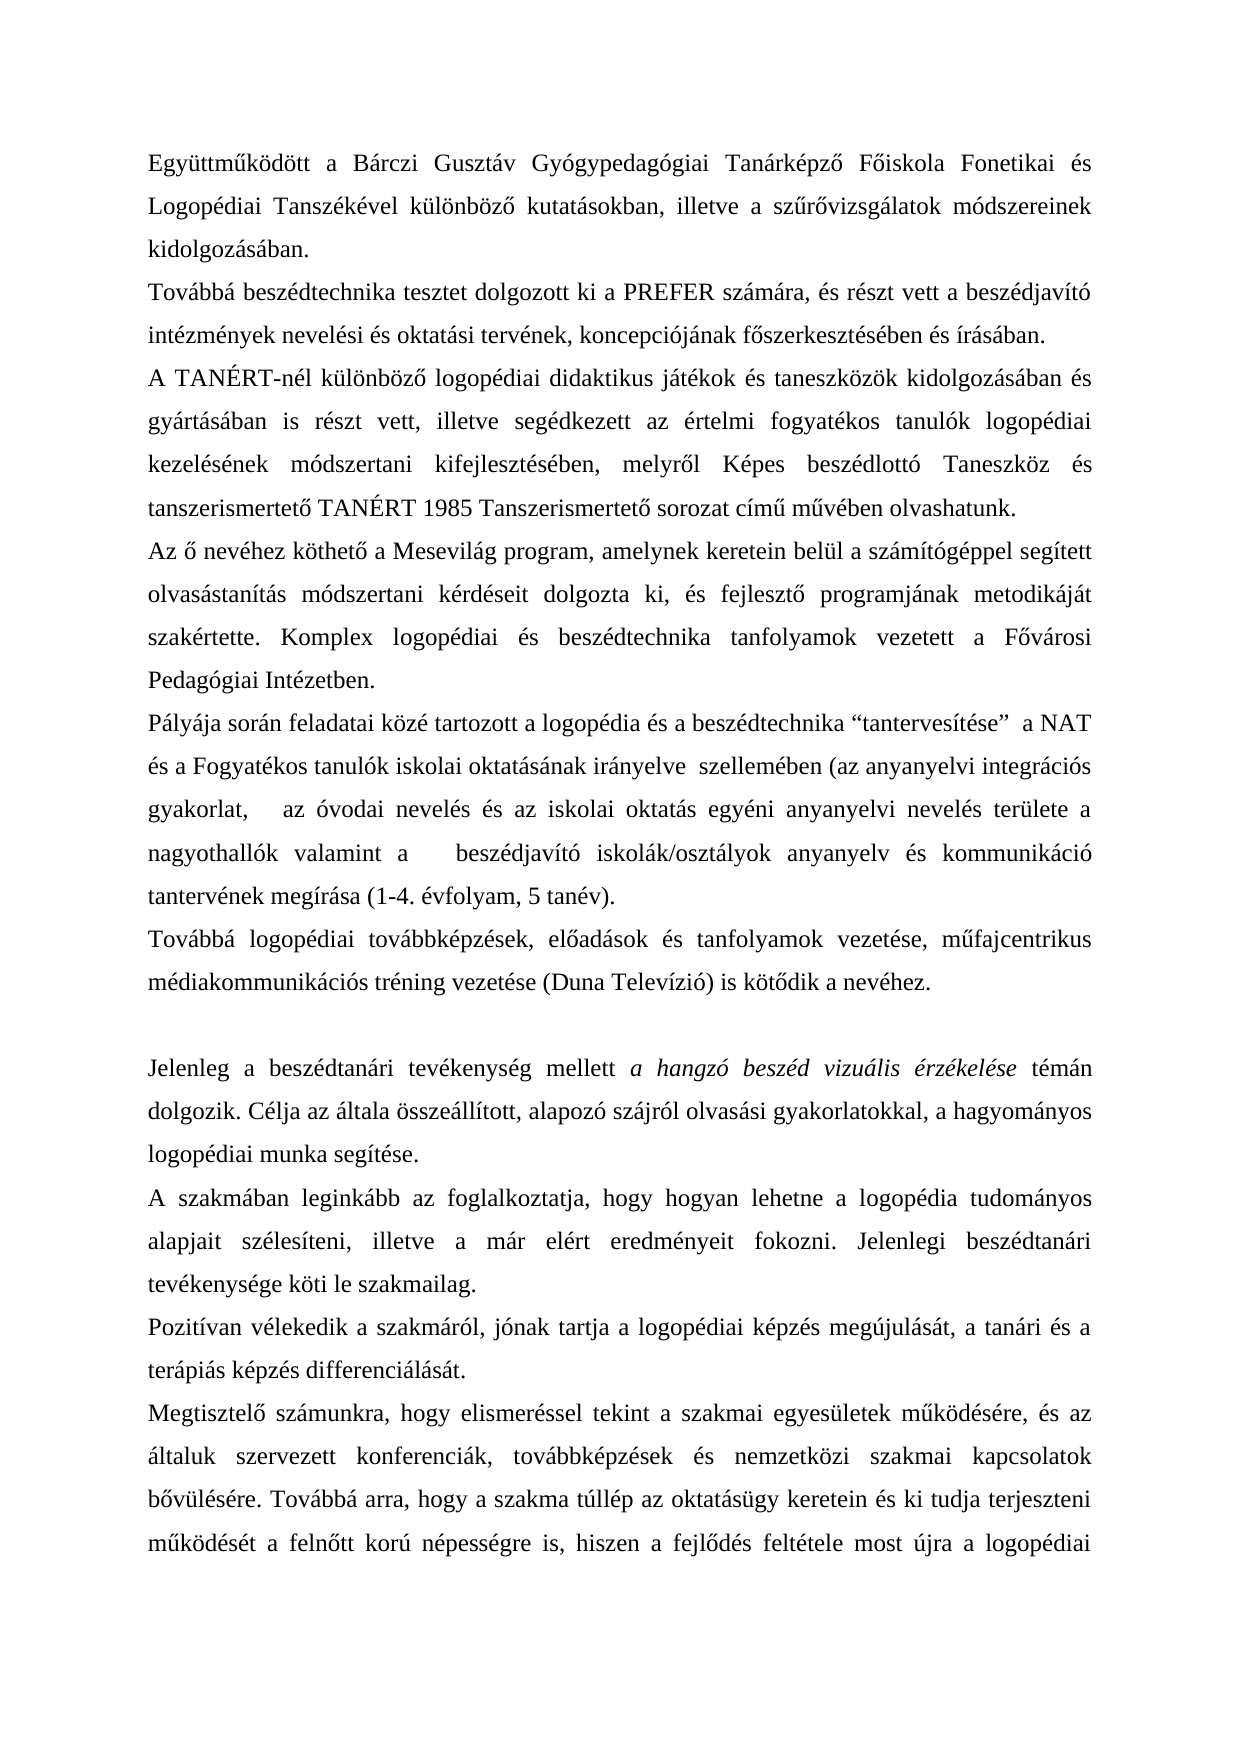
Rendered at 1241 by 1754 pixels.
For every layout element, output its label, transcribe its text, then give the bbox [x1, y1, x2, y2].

list Pályája során feladatai közé tartozott a logopédia és a beszédtechnika “tantervesítése” a NAT és a Fogyatékos tanulók iskolai oktatásának irányelve szellemében (az anyanyelvi integrációs gyakorlat, az óvodai nevelés és az iskolai oktatás egyéni anyanyelvi nevelés területe a nagyothallók valamint a beszédjavító iskolák/osztályok anyanyelv és kommunikáció tantervének megírása (1-4. évfolyam, 5 tanév). [148, 708, 1093, 909]
list Együttműködött a Bárczi Gusztáv Gyógypedagógiai Tanárképző Főiskola Fonetikai és Logopédiai Tanszékével különböző kutatásokban, illetve a szűrővizsgálatok módszereinek kidolgozásában. [148, 148, 1093, 263]
text Jelenleg a beszédtanári tevékenység mellett a hangzó beszéd vizuális érzékelése témán dolgozik. Célja az általa összeállított, alapozó szájról olvasási gyakorlatokkal, a hagyományos logopédiai munka segítése. [148, 1053, 1093, 1168]
text A szakmában leginkább az foglalkoztatja, hogy hogyan lehetne a logopédia tudományos alapjait szélesíteni, illetve a már elért eredményeit fokozni. Jelenlegi beszédtanári tevékenysége köti le szakmailag. [148, 1183, 1093, 1298]
text Pozitívan vélekedik a szakmáról, jónak tartja a logopédiai képzés megújulását, a tanári és a terápiás képzés differenciálását. [148, 1312, 1093, 1384]
list A TANÉRT-nél különböző logopédiai didaktikus játékok és taneszközök kidolgozásában és gyártásában is részt vett, illetve segédkezett az értelmi fogyatékos tanulók logopédiai kezelésének módszertani kifejlesztésében, melyről Képes beszédlottó Taneszköz és tanszerismertető TANÉRT 1985 Tanszerismertető sorozat című művében olvashatunk. [148, 363, 1093, 521]
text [148, 1398, 1093, 1556]
list Továbbá logopédiai továbbképzések, előadások és tanfolyamok vezetése, műfajcentrikus médiakommunikációs tréning vezetése (Duna Televízió) is kötődik a nevéhez. [148, 924, 1093, 996]
list Az ő nevéhez köthető a Mesevilág program, amelynek keretein belül a számítógéppel segített olvasástanítás módszertani kérdéseit dolgozta ki, és fejlesztő programjának metodikáját szakértette. Komplex logopédiai és beszédtechnika tanfolyamok vezetett a Fővárosi Pedagógiai Intézetben. [148, 536, 1093, 694]
list Továbbá beszédtechnika tesztet dolgozott ki a PREFER számára, és részt vett a beszédjavító intézmények nevelési és oktatási tervének, koncepciójának főszerkesztésében és írásában. [148, 277, 1093, 349]
